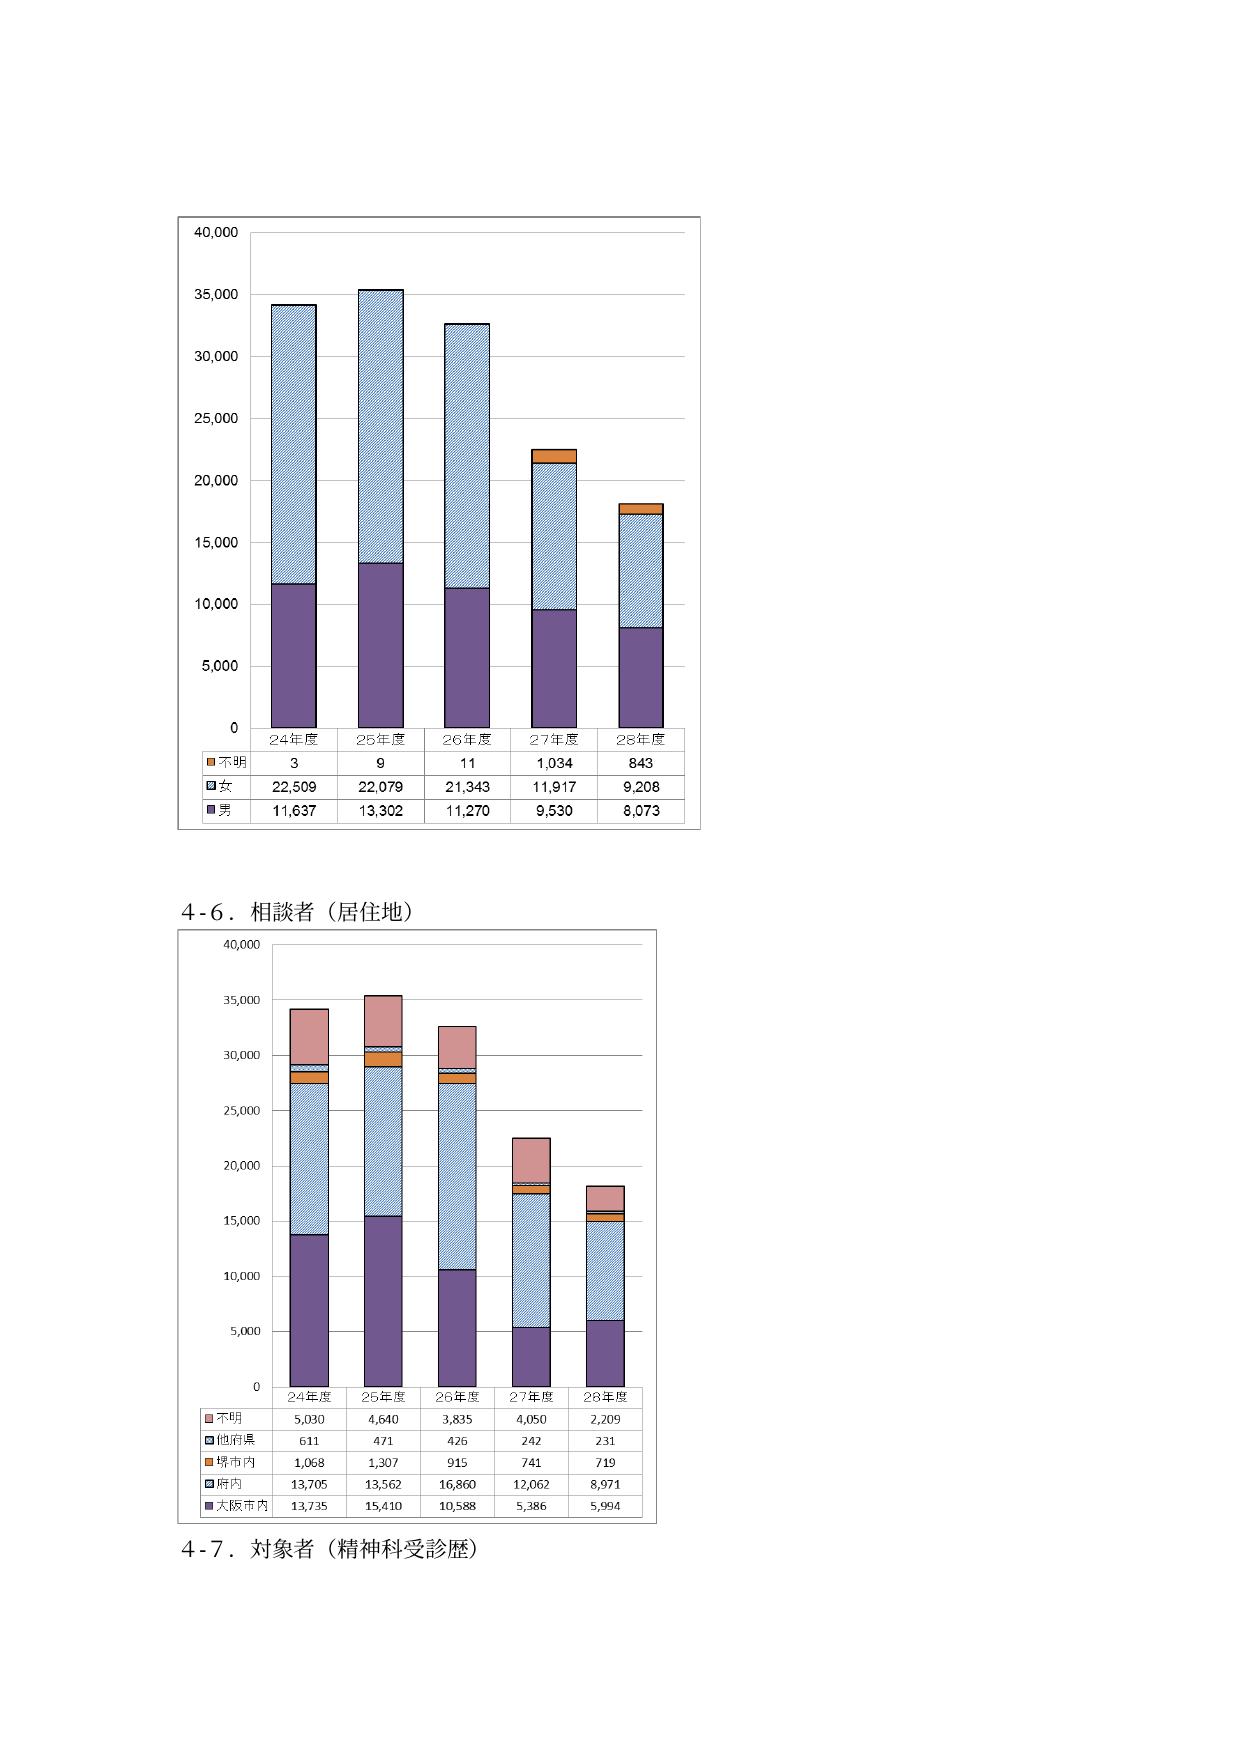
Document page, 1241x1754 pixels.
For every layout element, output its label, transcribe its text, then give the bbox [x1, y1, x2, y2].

picture [177, 216, 701, 830]
picture [177, 929, 657, 1524]
text ４-７．対象者（精神科受診歴） [177, 1529, 1063, 1567]
text ４-６．相談者（居住地） [177, 892, 1063, 929]
